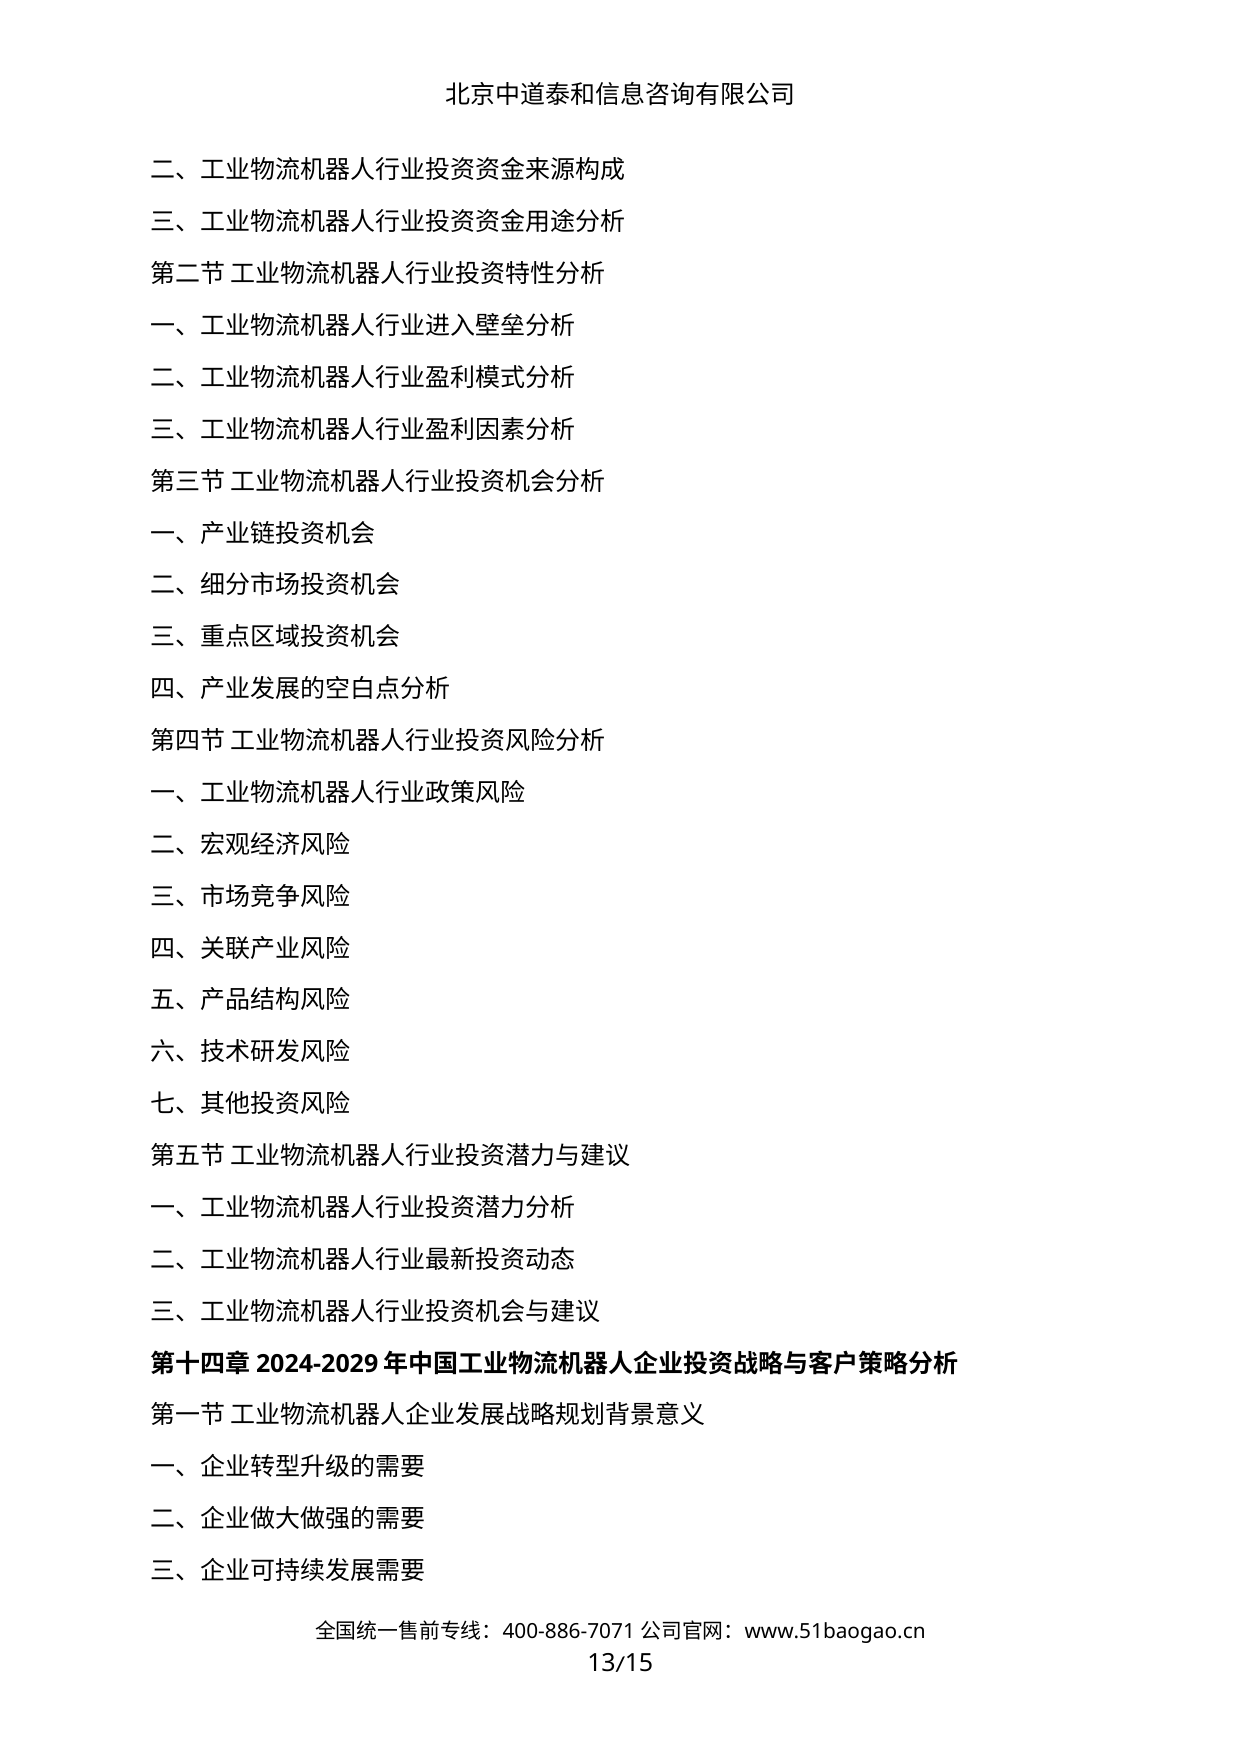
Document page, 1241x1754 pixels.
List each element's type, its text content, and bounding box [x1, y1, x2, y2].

text 一、工业物流机器人行业投资潜力分析 [150, 1187, 1090, 1224]
text 二、细分市场投资机会 [150, 565, 1090, 601]
text 三、工业物流机器人行业投资机会与建议 [150, 1291, 1090, 1327]
text 五、产品结构风险 [150, 980, 1090, 1016]
text 二、工业物流机器人行业盈利模式分析 [150, 357, 1090, 394]
text 第四节 工业物流机器人行业投资风险分析 [150, 721, 1090, 757]
text 三、工业物流机器人行业投资资金用途分析 [150, 202, 1090, 238]
text 四、关联产业风险 [150, 928, 1090, 964]
text 二、工业物流机器人行业投资资金来源构成 [150, 150, 1090, 186]
text 一、企业转型升级的需要 [150, 1447, 1090, 1483]
text 第一节 工业物流机器人企业发展战略规划背景意义 [150, 1395, 1090, 1431]
text 四、产业发展的空白点分析 [150, 669, 1090, 705]
text 三、市场竞争风险 [150, 876, 1090, 912]
text 第五节 工业物流机器人行业投资潜力与建议 [150, 1136, 1090, 1172]
text 三、重点区域投资机会 [150, 617, 1090, 653]
text 一、产业链投资机会 [150, 513, 1090, 549]
text 三、企业可持续发展需要 [150, 1551, 1090, 1587]
text 二、工业物流机器人行业最新投资动态 [150, 1239, 1090, 1276]
text 六、技术研发风险 [150, 1032, 1090, 1068]
text 七、其他投资风险 [150, 1084, 1090, 1120]
text 第十四章 2024-2029年中国工业物流机器人企业投资战略与客户策略分析 [150, 1343, 1090, 1379]
text 三、工业物流机器人行业盈利因素分析 [150, 409, 1090, 446]
text 第三节 工业物流机器人行业投资机会分析 [150, 461, 1090, 497]
text 第二节 工业物流机器人行业投资特性分析 [150, 254, 1090, 290]
text 二、企业做大做强的需要 [150, 1499, 1090, 1535]
text 一、工业物流机器人行业政策风险 [150, 772, 1090, 809]
text 一、工业物流机器人行业进入壁垒分析 [150, 306, 1090, 342]
text 二、宏观经济风险 [150, 824, 1090, 861]
